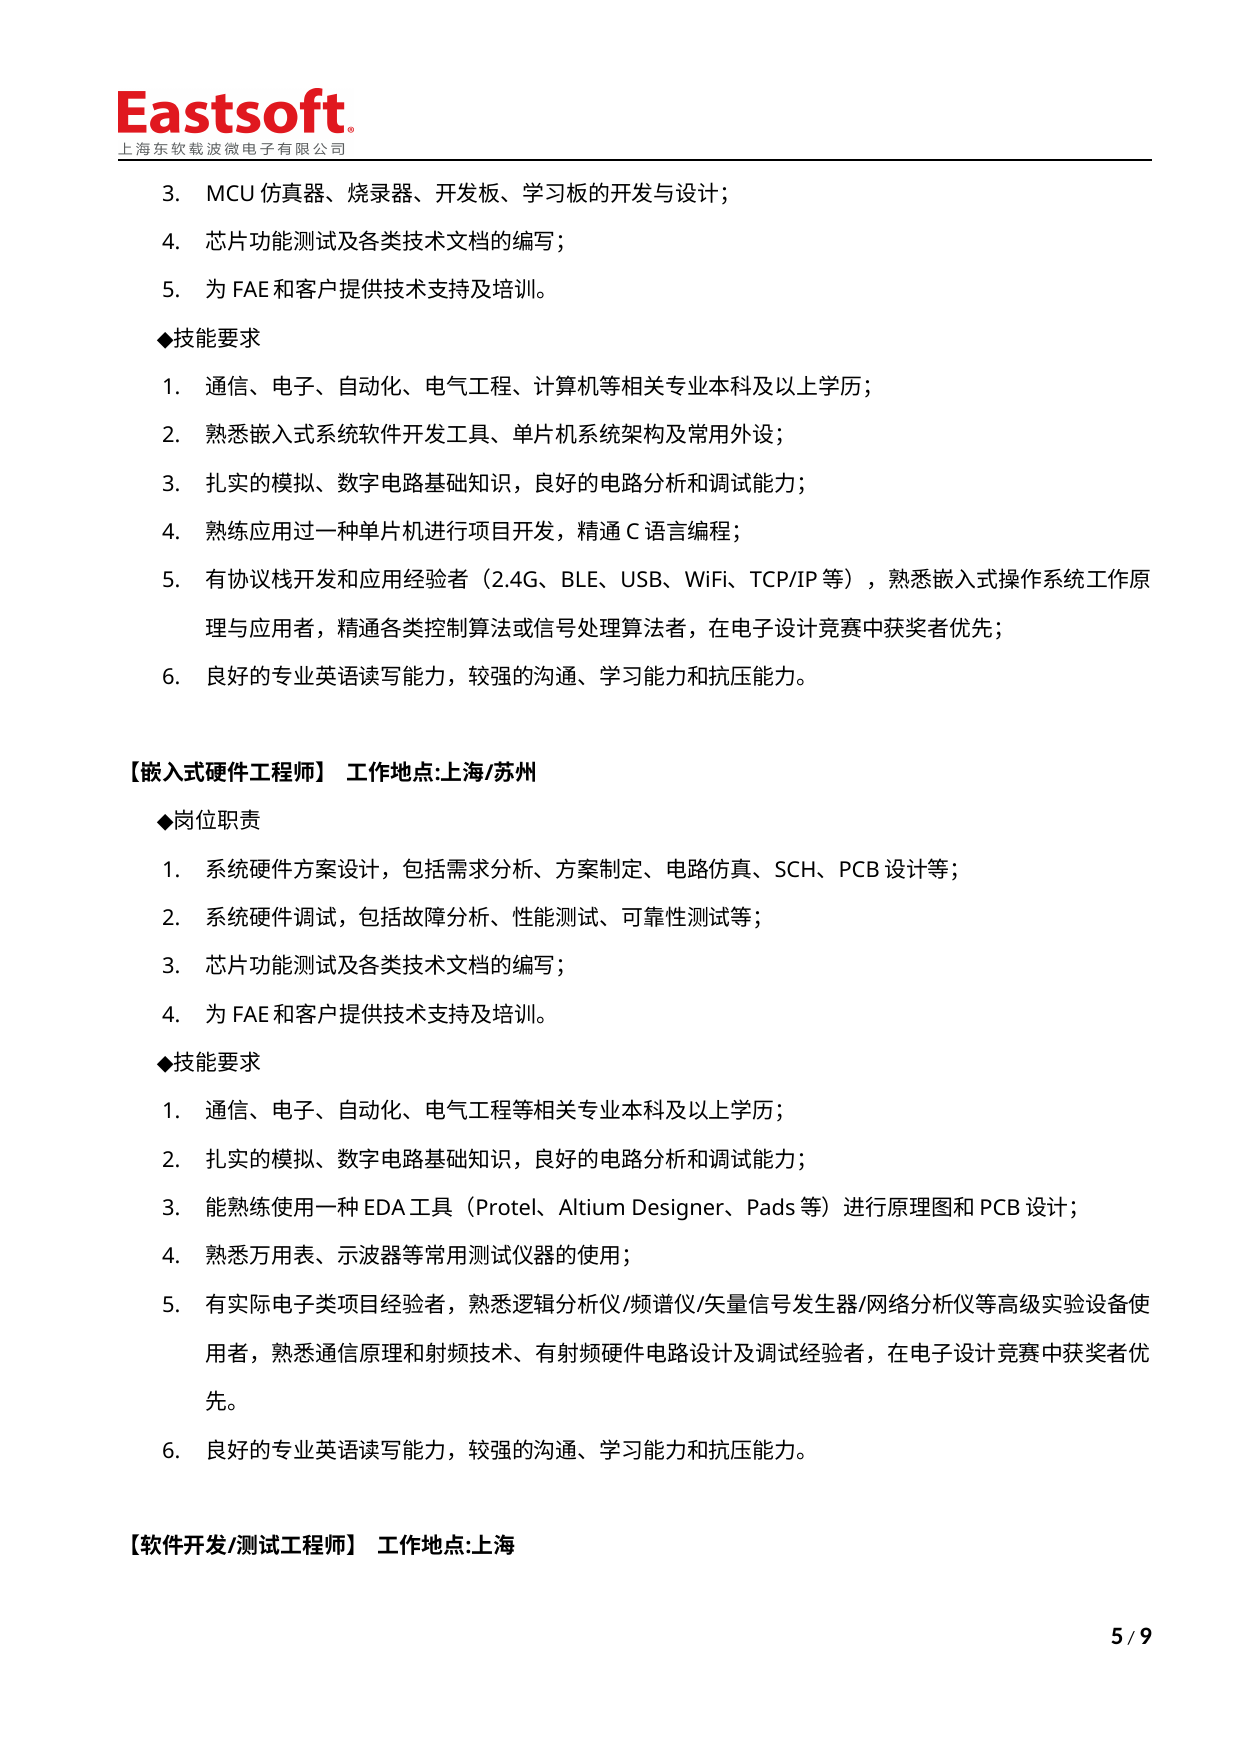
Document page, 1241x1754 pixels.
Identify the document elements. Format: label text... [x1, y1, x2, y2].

list 通信、电子、自动化、电气工程、计算机等相关专业本科及以上学历； [162, 369, 1152, 401]
list 为FAE和客户提供技术支持及培训。 [162, 996, 1152, 1029]
list ◆技能要求 [157, 320, 1152, 353]
list 良好的专业英语读写能力，较强的沟通、学习能力和抗压能力。 [162, 1432, 1152, 1465]
list 有实际电子类项目经验者，熟悉逻辑分析仪/频谱仪/矢量信号发生器/网络分析仪等高级实验设备使用者，熟悉通信原理和射频技术、有射频硬件电路设计及调试经验者，在电子设计竞赛中获奖者优先。 [162, 1286, 1152, 1416]
list 系统硬件方案设计，包括需求分析、方案制定、电路仿真、SCH、PCB设计等； [162, 851, 1152, 884]
list 通信、电子、自动化、电气工程等相关专业本科及以上学历； [162, 1093, 1152, 1126]
list 芯片功能测试及各类技术文档的编写； [162, 948, 1152, 981]
list ◆技能要求 [157, 1045, 1152, 1077]
list 扎实的模拟、数字电路基础知识，良好的电路分析和调试能力； [162, 1141, 1152, 1174]
list 为FAE和客户提供技术支持及培训。 [162, 272, 1152, 304]
text 【软件开发/测试工程师】 工作地点:上海 [118, 1528, 1152, 1561]
list 芯片功能测试及各类技术文档的编写； [162, 224, 1152, 256]
list ◆岗位职责 [157, 803, 1152, 836]
text 【嵌入式硬件工程师】 工作地点:上海/苏州 [118, 755, 1152, 787]
picture [118, 88, 354, 157]
list 良好的专业英语读写能力，较强的沟通、学习能力和抗压能力。 [162, 659, 1152, 692]
list 熟悉嵌入式系统软件开发工具、单片机系统架构及常用外设； [162, 417, 1152, 449]
list 能熟练使用一种EDA工具（Protel、Altium Designer、Pads等）进行原理图和PCB设计； [162, 1190, 1152, 1222]
list 扎实的模拟、数字电路基础知识，良好的电路分析和调试能力； [162, 465, 1152, 498]
list 有协议栈开发和应用经验者（2.4G、BLE、USB、WiFi、TCP/IP等），熟悉嵌入式操作系统工作原理与应用者，精通各类控制算法或信号处理算法者，在电子设计竞赛中获奖者优先； [162, 562, 1152, 643]
list MCU仿真器、烧录器、开发板、学习板的开发与设计； [162, 175, 1152, 208]
list 熟悉万用表、示波器等常用测试仪器的使用； [162, 1238, 1152, 1271]
list 熟练应用过一种单片机进行项目开发，精通C语言编程； [162, 514, 1152, 546]
list 系统硬件调试，包括故障分析、性能测试、可靠性测试等； [162, 900, 1152, 932]
